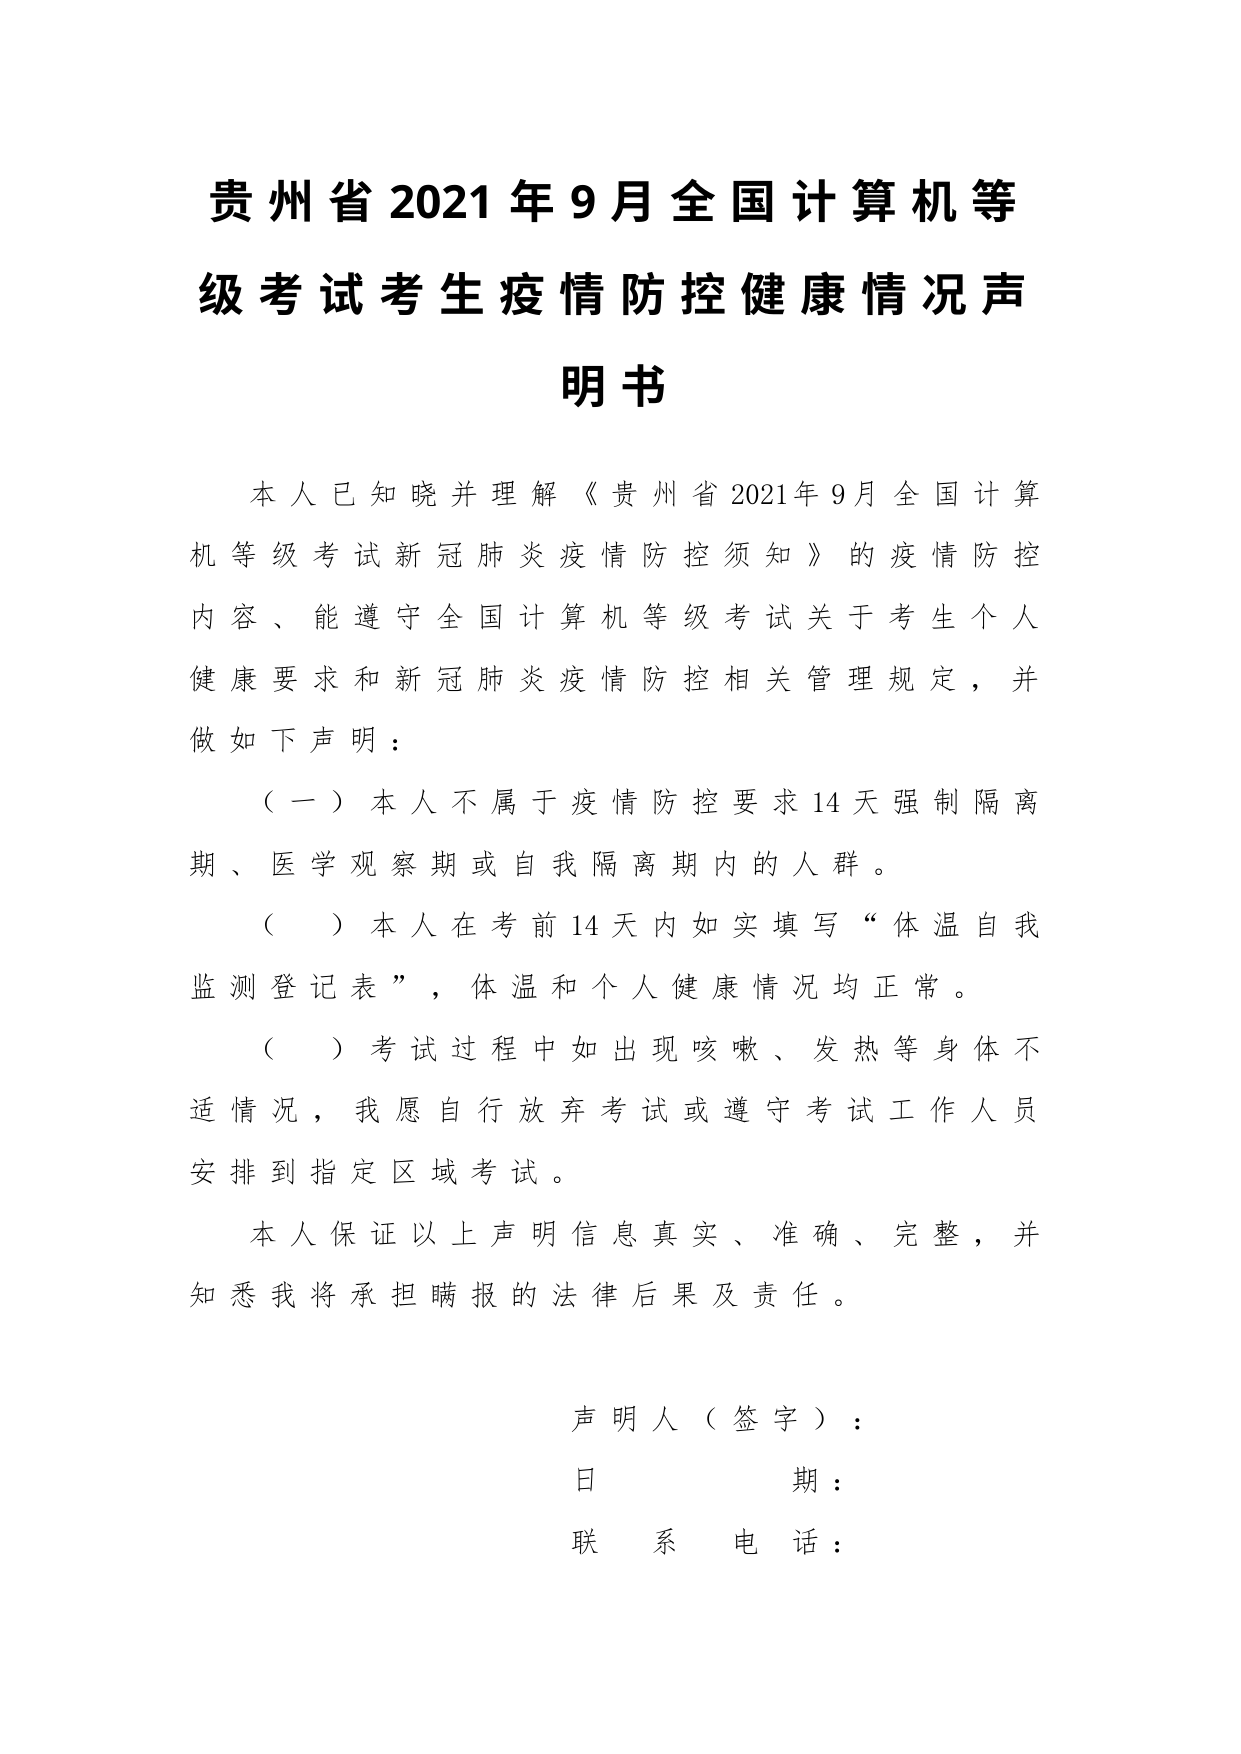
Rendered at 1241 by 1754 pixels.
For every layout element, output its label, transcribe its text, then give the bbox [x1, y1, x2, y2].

list 考试过程中如出现咳嗽、发热等身体不适情况，我愿自行放弃考试或遵守考试工作人员安排到指定区域考试。 [188, 1016, 1052, 1201]
text 声明人（签字）： [471, 1386, 1052, 1447]
text 本人已知晓并理解《贵州省2021年9月全国计算机等级考试新冠肺炎疫情防控须知》的疫情防控内容、能遵守全国计算机等级考试关于考生个人健康要求和新冠肺炎疫情防控相关管理规定，并做如下声明： [188, 461, 1052, 769]
text 本人保证以上声明信息真实、准确、完整，并知悉我将承担瞒报的法律后果及责任。 [188, 1201, 1052, 1324]
list 本人不属于疫情防控要求14天强制隔离期、医学观察期或自我隔离期内的人群。 [188, 769, 1052, 892]
text 联 系 电 话： [471, 1509, 1052, 1571]
list 本人在考前14天内如实填写“体温自我监测登记表”，体温和个人健康情况均正常。 [188, 892, 1052, 1016]
text 贵州省2021年9月全国计算机等级考试考生疫情防控健康情况声明书 [188, 152, 1052, 430]
text 日 期： [471, 1447, 1052, 1509]
